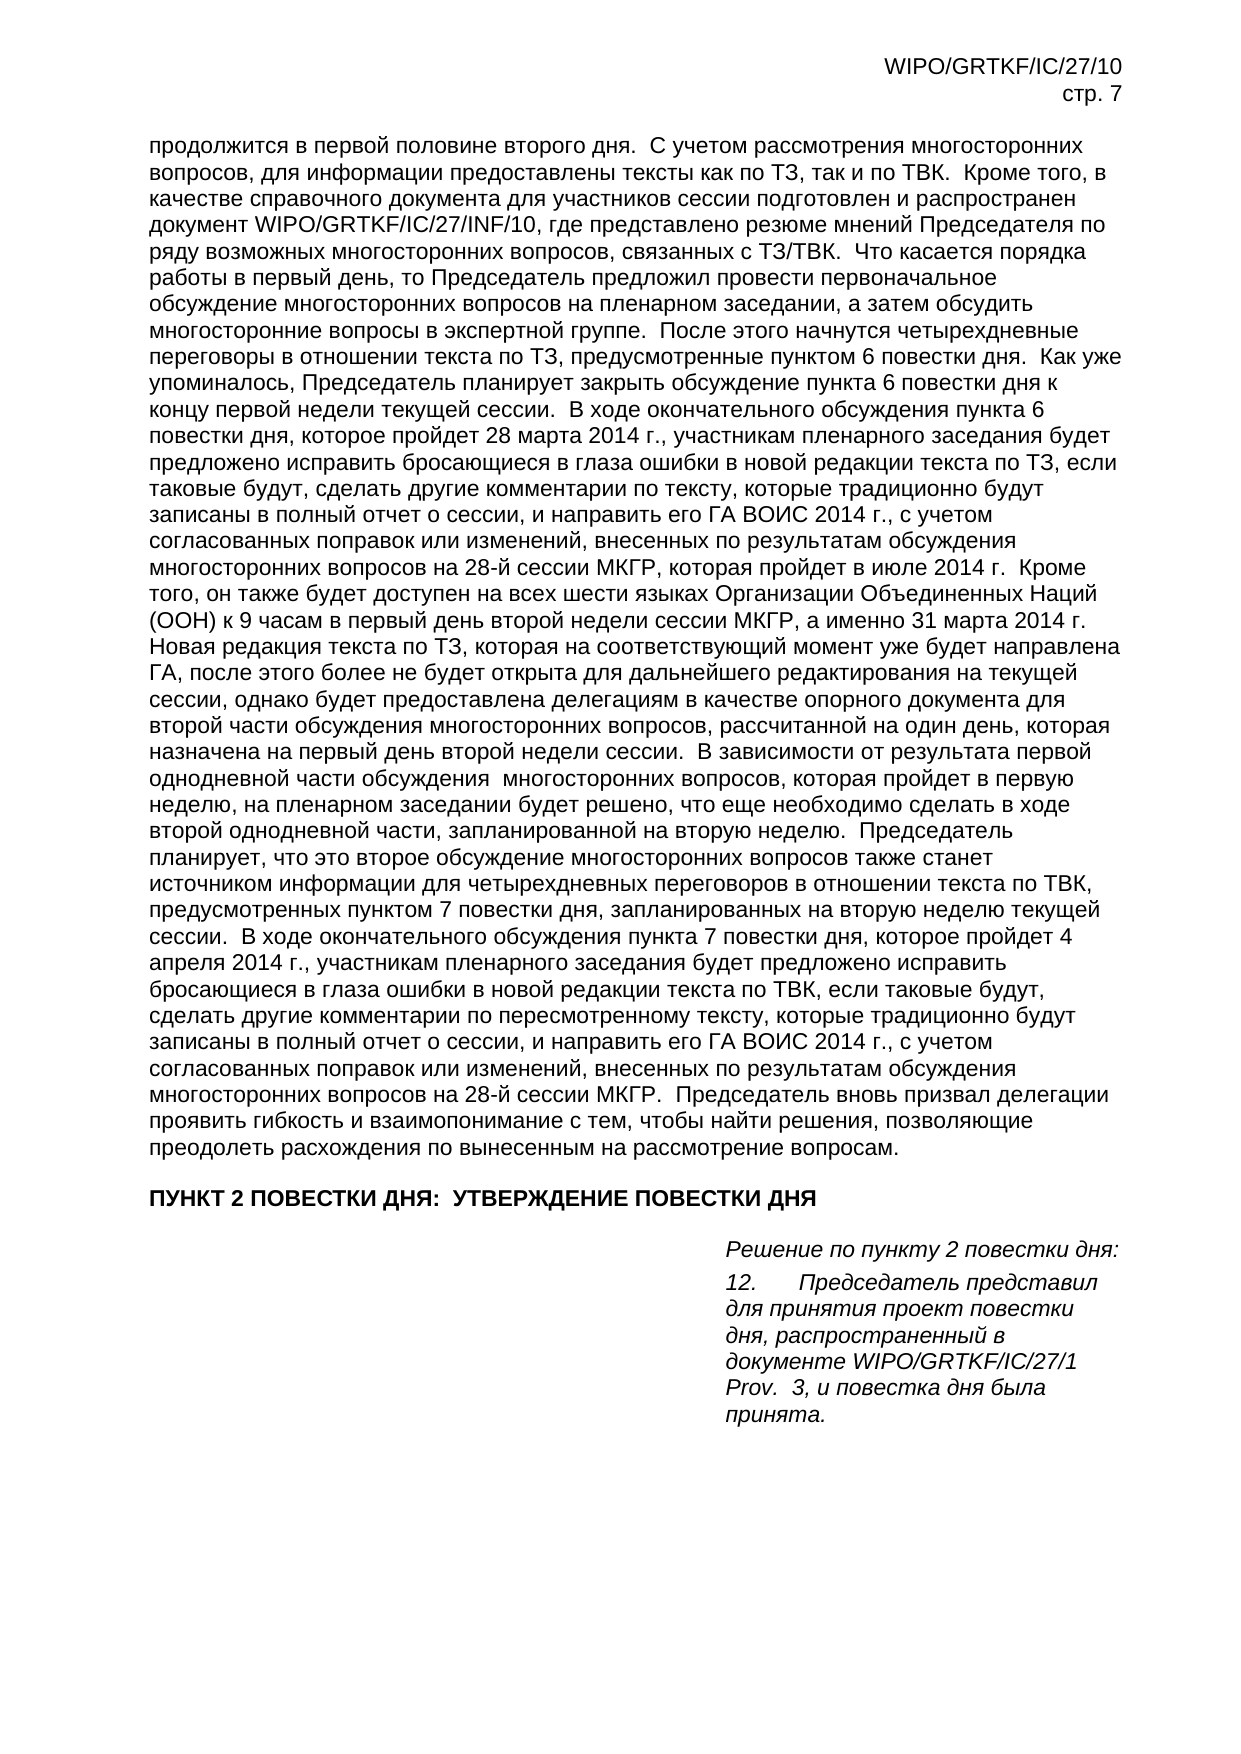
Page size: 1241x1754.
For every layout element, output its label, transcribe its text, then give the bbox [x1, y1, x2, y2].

subtitle ПУНКТ 2 ПОВЕСТКИ ДНЯ: УТВЕРЖДЕНИЕ ПОВЕСТКИ ДНЯ [149, 1185, 1122, 1211]
subtitle Решение по пункту 2 повестки дня: [725, 1236, 1122, 1263]
text Председатель представил для принятия проект повестки дня, распространенный в документе WIPO/GRTKF/IC/27/1 Prov. 3, и повестка дня была принята. [725, 1269, 1122, 1427]
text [149, 132, 1122, 1160]
